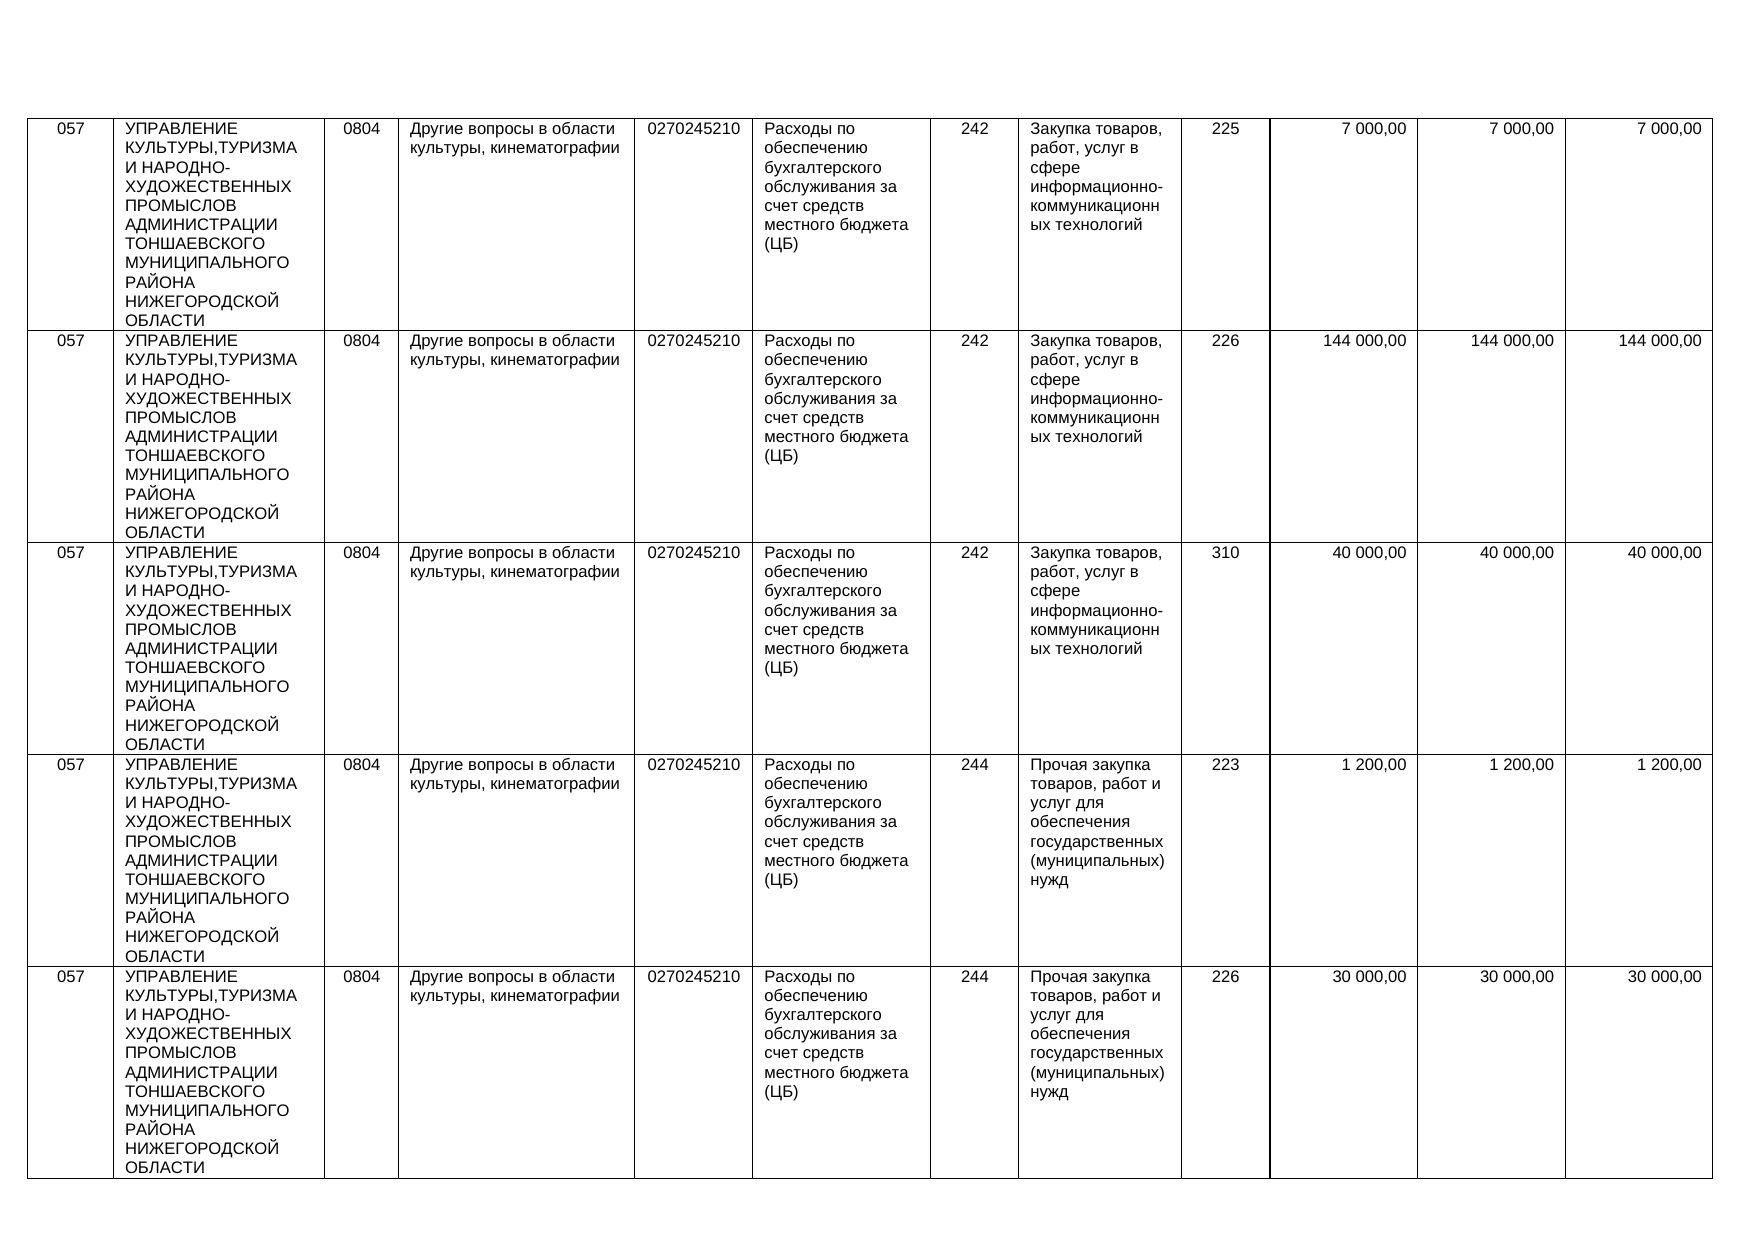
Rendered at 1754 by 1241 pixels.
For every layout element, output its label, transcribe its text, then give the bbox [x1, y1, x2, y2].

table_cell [399, 119, 634, 330]
table_cell 40 000,00 [1418, 543, 1565, 754]
table_cell 30 000,00 [1271, 967, 1417, 1177]
table_cell 057 [28, 331, 113, 542]
table_cell УПРАВЛЕНИЕ КУЛЬТУРЫ,ТУРИЗМА И НАРОДНО-ХУДОЖЕСТВЕННЫХ ПРОМЫСЛОВ АДМИНИСТРАЦИИ ТОНШАЕВСКОГО МУНИЦИПАЛЬНОГО РАЙОНА НИЖЕГОРОДСКОЙ ОБЛАСТИ [114, 543, 324, 754]
table_cell 0270245210 [635, 331, 752, 542]
table_cell 0270245210 [635, 543, 752, 754]
table_cell 0270245210 [635, 967, 752, 1177]
table_cell 7 000,00 [1566, 119, 1712, 330]
table_cell УПРАВЛЕНИЕ КУЛЬТУРЫ,ТУРИЗМА И НАРОДНО-ХУДОЖЕСТВЕННЫХ ПРОМЫСЛОВ АДМИНИСТРАЦИИ ТОНШАЕВСКОГО МУНИЦИПАЛЬНОГО РАЙОНА НИЖЕГОРОДСКОЙ ОБЛАСТИ [114, 331, 324, 542]
table_cell 223 [1182, 755, 1269, 966]
table_cell 1 200,00 [1566, 755, 1712, 966]
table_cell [1019, 119, 1181, 330]
table_cell 144 000,00 [1418, 331, 1565, 542]
table_cell Другие вопросы в области культуры, кинематографии [399, 543, 634, 754]
table_cell 0804 [325, 119, 398, 330]
table_cell 242 [931, 543, 1018, 754]
table_cell УПРАВЛЕНИЕ КУЛЬТУРЫ,ТУРИЗМА И НАРОДНО-ХУДОЖЕСТВЕННЫХ ПРОМЫСЛОВ АДМИНИСТРАЦИИ ТОНШАЕВСКОГО МУНИЦИПАЛЬНОГО РАЙОНА НИЖЕГОРОДСКОЙ ОБЛАСТИ [114, 755, 324, 966]
table_cell 1 200,00 [1271, 755, 1417, 966]
table_cell 057 [28, 967, 113, 1177]
table_cell 242 [931, 119, 1018, 330]
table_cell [399, 967, 634, 1177]
table_cell 7 000,00 [1418, 119, 1565, 330]
table_cell 144 000,00 [1566, 331, 1712, 542]
table_cell 0804 [325, 331, 398, 542]
table_cell 0270245210 [635, 755, 752, 966]
table_cell 7 000,00 [1271, 119, 1417, 330]
table_cell 242 [931, 331, 1018, 542]
table_cell 0804 [325, 755, 398, 966]
table_cell 0804 [325, 543, 398, 754]
table_cell 40 000,00 [1271, 543, 1417, 754]
table_cell 225 [1182, 119, 1269, 330]
table_cell 057 [28, 119, 113, 330]
table_cell Другие вопросы в области культуры, кинематографии [399, 755, 634, 966]
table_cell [753, 119, 930, 330]
table_cell Расходы по обеспечению бухгалтерского обслуживания за счет средств местного бюджета (ЦБ) [753, 331, 930, 542]
table_cell Закупка товаров, работ, услуг в сфере информационно-коммуникационных технологий [1019, 331, 1181, 542]
table_cell 057 [28, 755, 113, 966]
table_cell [1019, 967, 1181, 1177]
table_cell 0270245210 [635, 119, 752, 330]
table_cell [114, 967, 324, 1177]
table_cell 057 [28, 543, 113, 754]
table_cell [114, 119, 324, 330]
table_cell Прочая закупка товаров, работ и услуг для обеспечения государственных (муниципальных) нужд [1019, 755, 1181, 966]
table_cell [753, 967, 930, 1177]
table_cell 244 [931, 755, 1018, 966]
table_cell 144 000,00 [1271, 331, 1417, 542]
table_cell Другие вопросы в области культуры, кинематографии [399, 331, 634, 542]
table_cell 30 000,00 [1418, 967, 1565, 1177]
table_cell Закупка товаров, работ, услуг в сфере информационно-коммуникационных технологий [1019, 543, 1181, 754]
table_cell 226 [1182, 331, 1269, 542]
table_cell 244 [931, 967, 1018, 1177]
table_cell Расходы по обеспечению бухгалтерского обслуживания за счет средств местного бюджета (ЦБ) [753, 755, 930, 966]
table_cell 1 200,00 [1418, 755, 1565, 966]
table_cell 0804 [325, 967, 398, 1177]
table_cell 226 [1182, 967, 1269, 1177]
table_cell Расходы по обеспечению бухгалтерского обслуживания за счет средств местного бюджета (ЦБ) [753, 543, 930, 754]
table_cell 30 000,00 [1566, 967, 1712, 1177]
table_cell 40 000,00 [1566, 543, 1712, 754]
table_cell 310 [1182, 543, 1269, 754]
